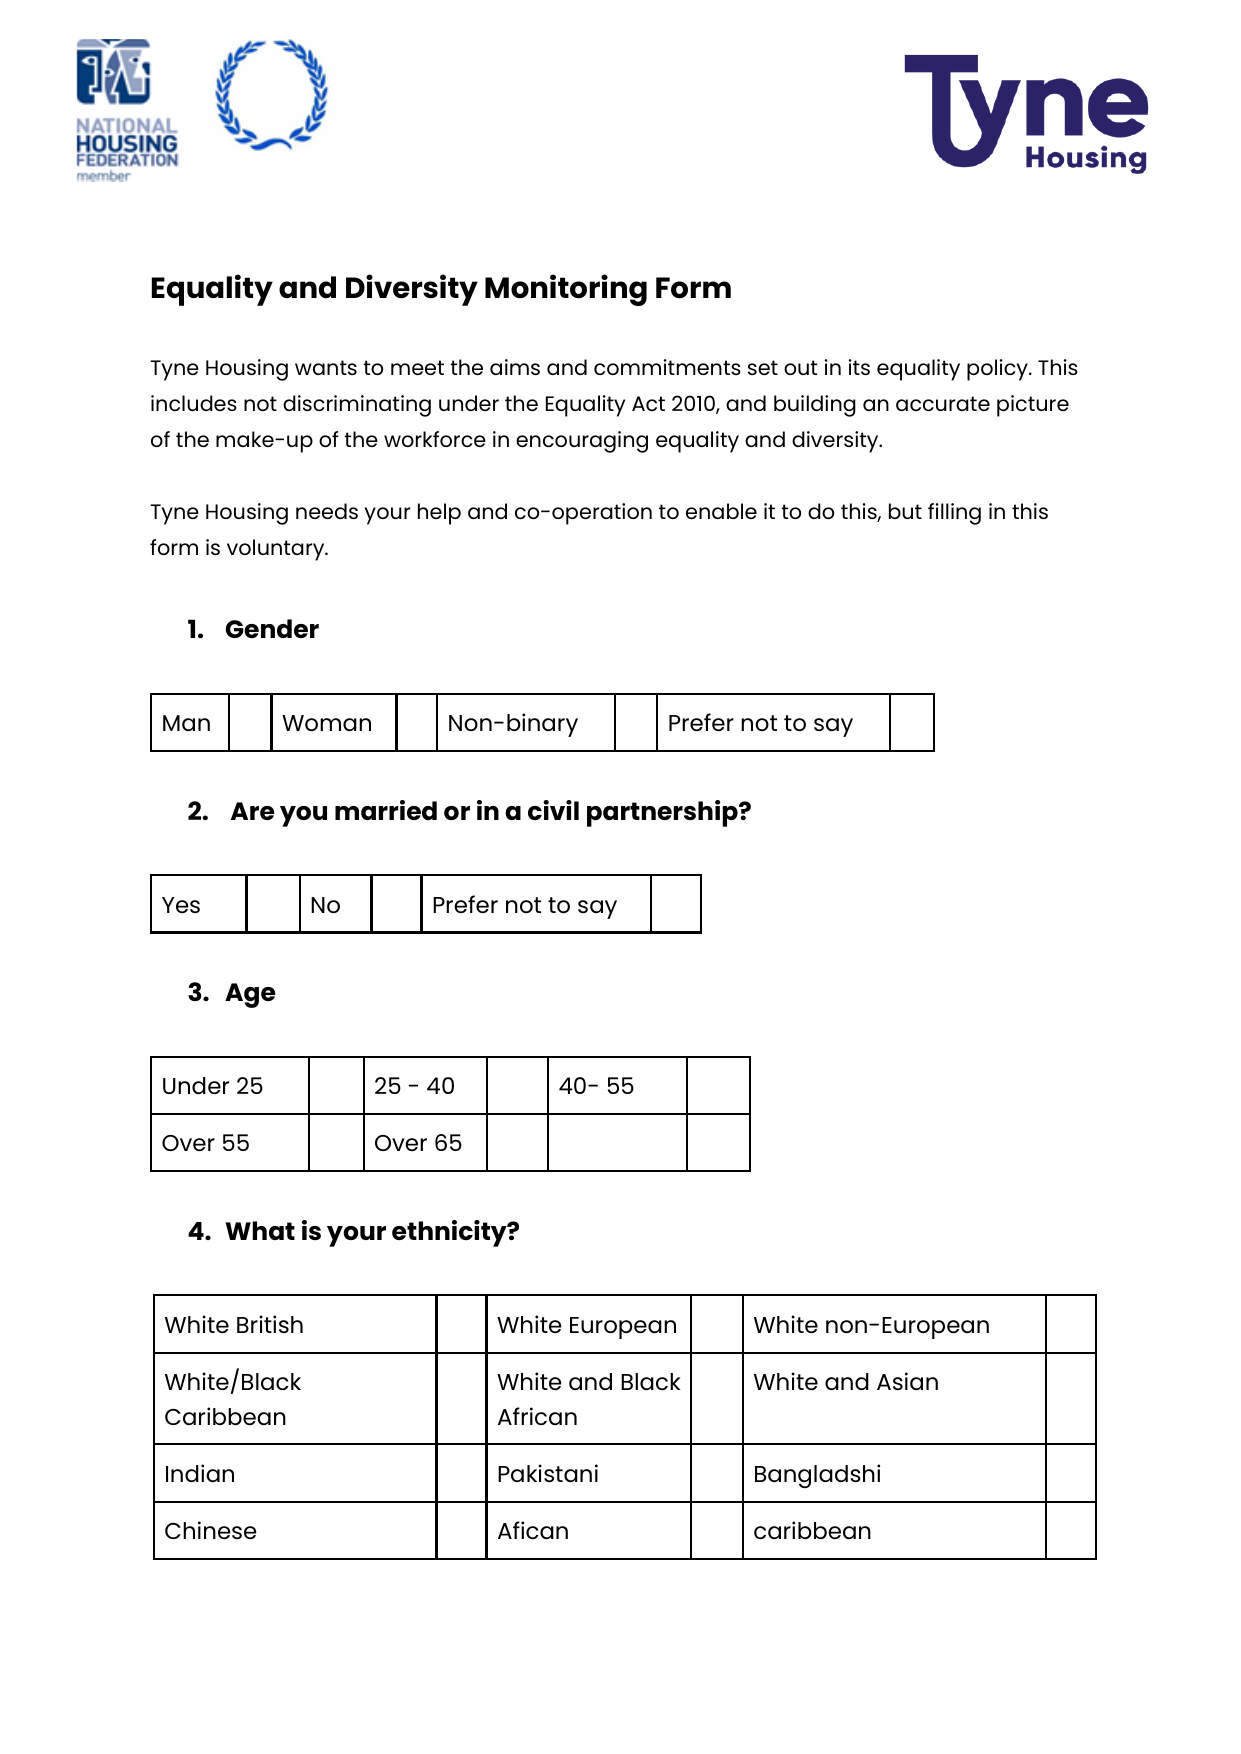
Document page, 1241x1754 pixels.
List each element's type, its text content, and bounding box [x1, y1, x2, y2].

table_header [1047, 1296, 1095, 1352]
table_header [373, 876, 420, 931]
table_header Yes [152, 876, 245, 931]
table_cell Over 55 [152, 1115, 308, 1170]
table_header 25 - 40 [365, 1058, 486, 1113]
table_cell [692, 1503, 742, 1558]
table_header Prefer not to say [423, 876, 650, 931]
table_cell Afican [488, 1503, 690, 1558]
picture [76, 39, 179, 182]
table_cell [438, 1445, 485, 1501]
table_cell White and Black African [488, 1354, 690, 1443]
table_cell [438, 1354, 485, 1443]
table_header [688, 1058, 749, 1113]
list Age [187, 973, 1090, 1011]
table_cell [1047, 1503, 1095, 1558]
table_cell White and Asian [744, 1354, 1045, 1443]
table_cell White/Black Caribbean [155, 1354, 435, 1443]
table_header [248, 876, 299, 931]
table_header [310, 1058, 363, 1113]
text Equality and Diversity Monitoring Form [150, 265, 1090, 309]
table_cell caribbean [744, 1503, 1045, 1558]
picture [200, 39, 339, 154]
table_cell [488, 1115, 547, 1170]
table_cell [692, 1445, 742, 1501]
table_header White European [488, 1296, 690, 1352]
table_cell Over 65 [365, 1115, 486, 1170]
table_header White non-European [744, 1296, 1045, 1352]
table_cell [1047, 1445, 1095, 1501]
table_cell [438, 1503, 485, 1558]
table_cell [1047, 1354, 1095, 1443]
table_cell Bangladshi [744, 1445, 1045, 1501]
table_header [488, 1058, 547, 1113]
table_header [438, 1296, 485, 1352]
list Are you married or in a civil partnership? [187, 792, 1090, 829]
table_header Under 25 [152, 1058, 308, 1113]
table_header White British [155, 1296, 435, 1352]
table_cell Indian [155, 1445, 435, 1501]
table_cell Chinese [155, 1503, 435, 1558]
list Gender [187, 610, 1090, 648]
list What is your ethnicity? [187, 1212, 1090, 1249]
table_header Prefer not to say [658, 695, 889, 750]
table_header [652, 876, 700, 931]
picture [871, 23, 1179, 199]
table_cell [692, 1354, 742, 1443]
table_cell Pakistani [488, 1445, 690, 1501]
table_header [230, 695, 270, 750]
text Tyne Housing wants to meet the aims and commitments set out in its equality policy. This includes not discriminating under the Equality Act 2010, and building an accurate picture of the make-up of the workforce in encouraging equality and diversity. [150, 351, 1090, 454]
table_header [891, 695, 933, 750]
table_cell [310, 1115, 363, 1170]
table_header [616, 695, 656, 750]
table_header Man [152, 695, 228, 750]
table_header [398, 695, 436, 750]
table_header No [301, 876, 370, 931]
table_header Non-binary [438, 695, 614, 750]
table_header Woman [273, 695, 395, 750]
table_header [692, 1296, 742, 1352]
table_header 40- 55 [549, 1058, 686, 1113]
text Tyne Housing needs your help and co-operation to enable it to do this, but filling in this form is voluntary. [150, 495, 1090, 562]
table_cell [688, 1115, 749, 1170]
table_cell [549, 1115, 686, 1170]
